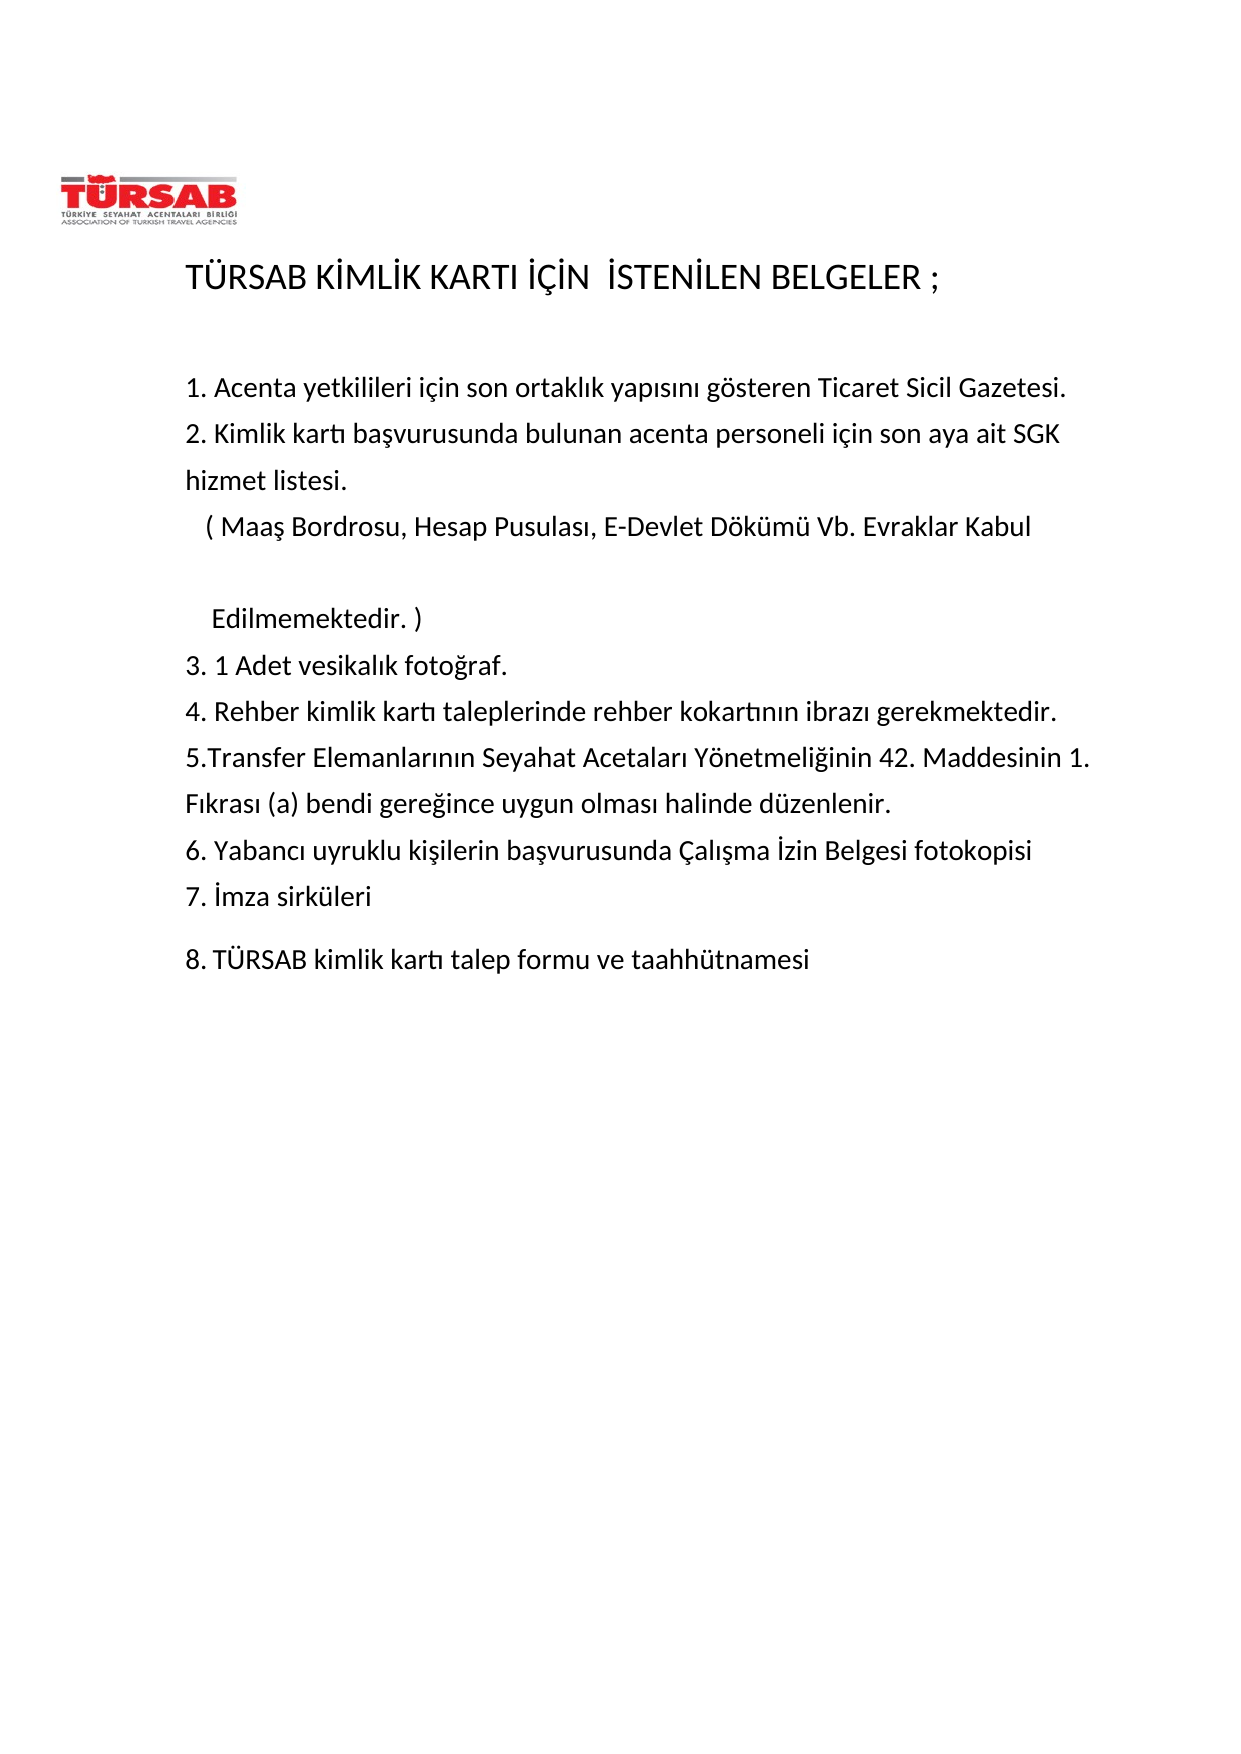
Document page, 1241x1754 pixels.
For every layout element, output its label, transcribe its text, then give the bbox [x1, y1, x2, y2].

picture [53, 152, 250, 237]
text TÜRSAB KİMLİK KARTI İÇİN İSTENİLEN BELGELER ; 1. Acenta yetkilileri için son ortaklık yapısını gösteren Ticaret Sicil Gazetesi. 2. Kimlik kartı başvurusunda bulunan acenta personeli için son aya ait SGK hizmet listesi. ( Maaş Bordrosu, Hesap Pusulası, E-Devlet Dökümü Vb. Evraklar Kabul Edilmemektedir. ) 3. 1 Adet vesikalık fotoğraf. 4. Rehber kimlik kartı taleplerinde rehber kokartının ibrazı gerekmektedir. 5.Transfer Elemanlarının Seyahat Acetaları Yönetmeliğinin 42. Maddesinin 1. Fıkrası (a) bendi gereğince uygun olması halinde düzenlenir. 6. Yabancı uyruklu kişilerin başvurusunda Çalışma İzin Belgesi fotokopisi 7. İmza sirküleri [185, 148, 1093, 913]
text 8. TÜRSAB kimlik kartı talep formu ve taahhütnamesi [185, 941, 1093, 1011]
